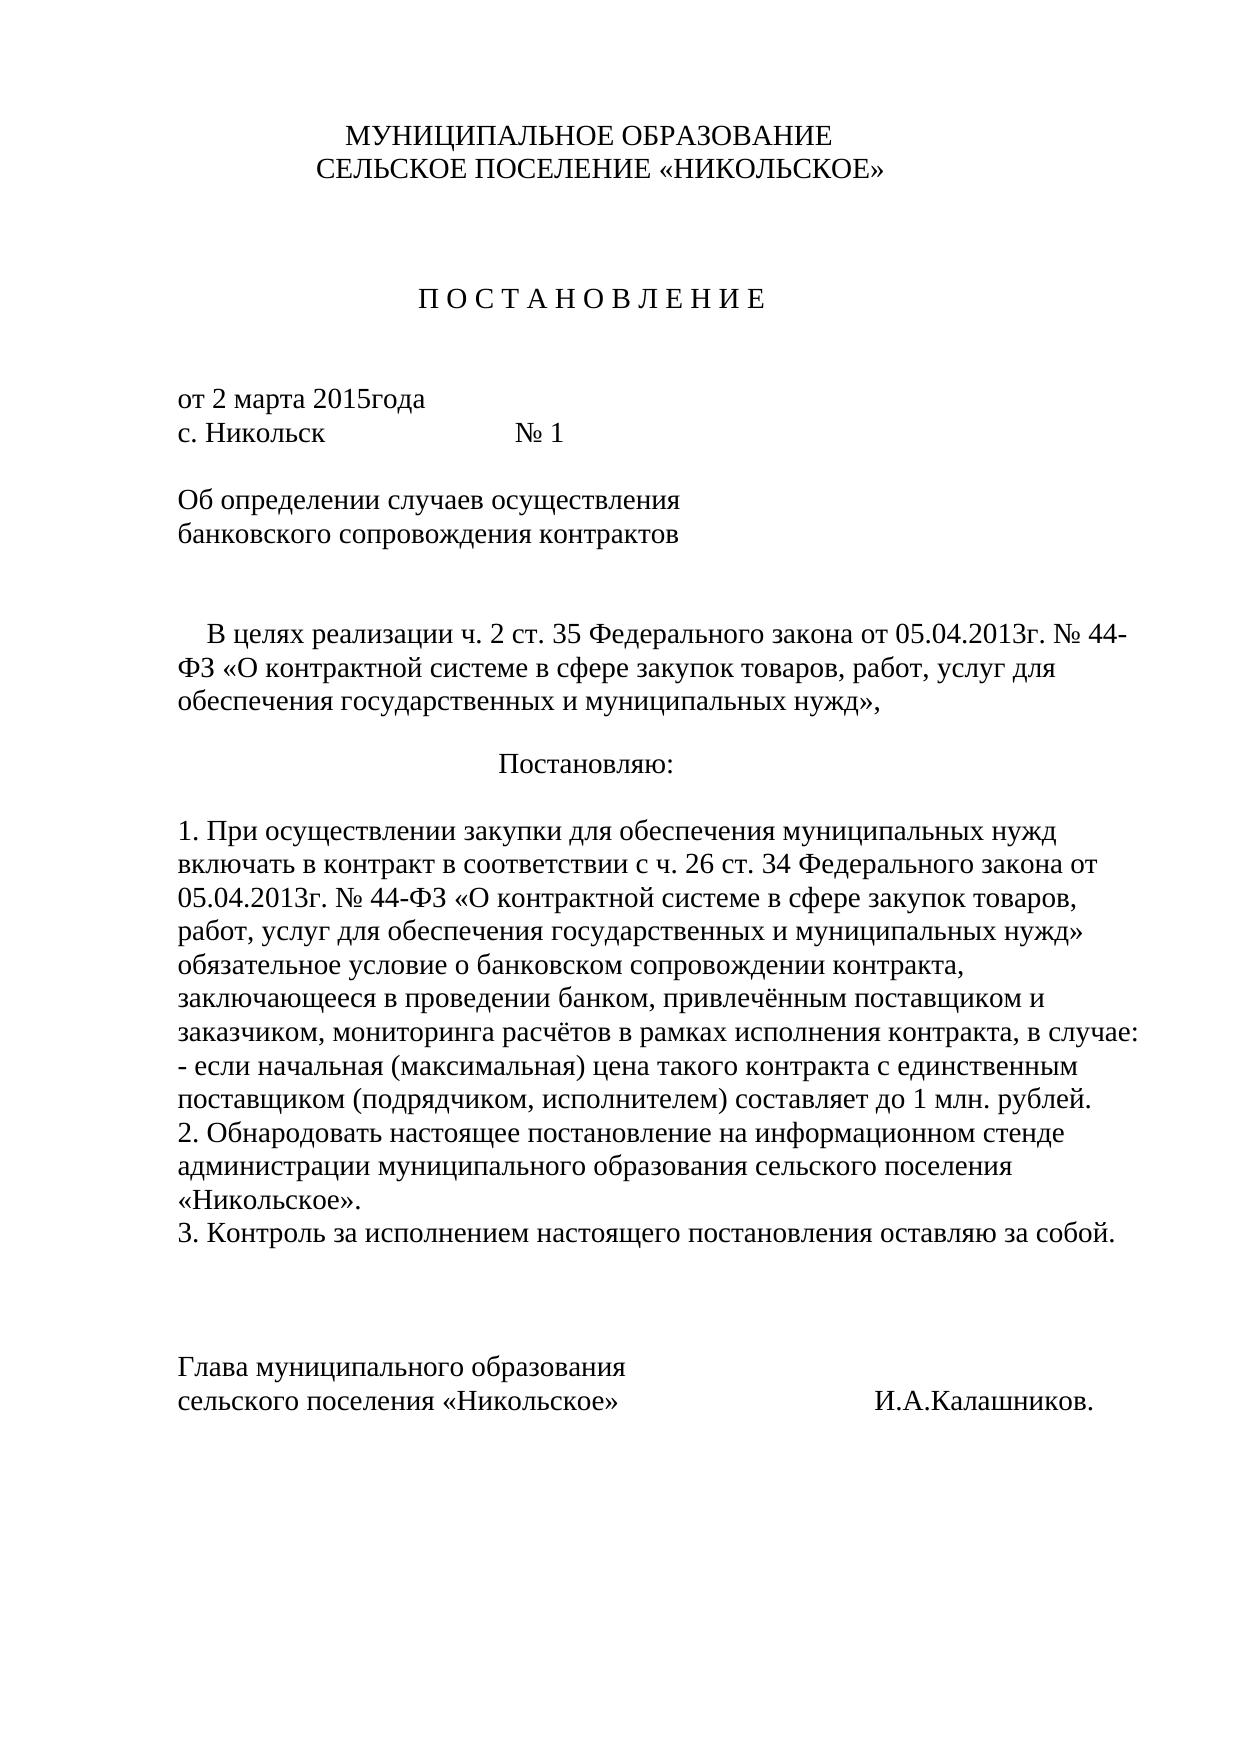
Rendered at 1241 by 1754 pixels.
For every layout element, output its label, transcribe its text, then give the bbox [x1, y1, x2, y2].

text Постановляю: [177, 746, 1152, 779]
text от 2 марта 2015года [177, 382, 1152, 415]
text 3. Контроль за исполнением настоящего постановления оставляю за собой. [177, 1215, 1152, 1249]
text 2. Обнародовать настоящее постановление на информационном стенде администрации муниципального образования сельского поселения «Никольское». [177, 1115, 1152, 1215]
text с. Никольск № 1 [177, 415, 1152, 449]
text банковского сопровождения контрактов [177, 516, 1152, 549]
text - если начальная (максимальная) цена такого контракта с единственным поставщиком (подрядчиком, исполнителем) составляет до 1 млн. рублей. [177, 1048, 1152, 1115]
text Об определении случаев осуществления [177, 482, 1152, 516]
text сельского поселения «Никольское» И.А.Калашников. [177, 1383, 1152, 1417]
text Глава муниципального образования [177, 1349, 1152, 1383]
text СЕЛЬСКОЕ ПОСЕЛЕНИЕ «НИКОЛЬСКОЕ» [177, 152, 1152, 185]
text П О С Т А Н О В Л Е Н И Е [177, 281, 1152, 314]
text 1. При осуществлении закупки для обеспечения муниципальных нужд включать в контракт в соответствии с ч. 26 ст. 34 Федерального закона от 05.04.2013г. № 44-ФЗ «О контрактной системе в сфере закупок товаров, работ, услуг для обеспечения государственных и муниципальных нужд» обязательное условие о банковском сопровождении контракта, заключающееся в проведении банком, привлечённым поставщиком и заказчиком, мониторинга расчётов в рамках исполнения контракта, в случае: [177, 813, 1152, 1048]
text МУНИЦИПАЛЬНОЕ ОБРАЗОВАНИЕ [177, 118, 1152, 152]
text В целях реализации ч. 2 ст. 35 Федерального закона от 05.04.2013г. № 44-ФЗ «О контрактной системе в сфере закупок товаров, работ, услуг для обеспечения государственных и муниципальных нужд», [177, 616, 1152, 717]
